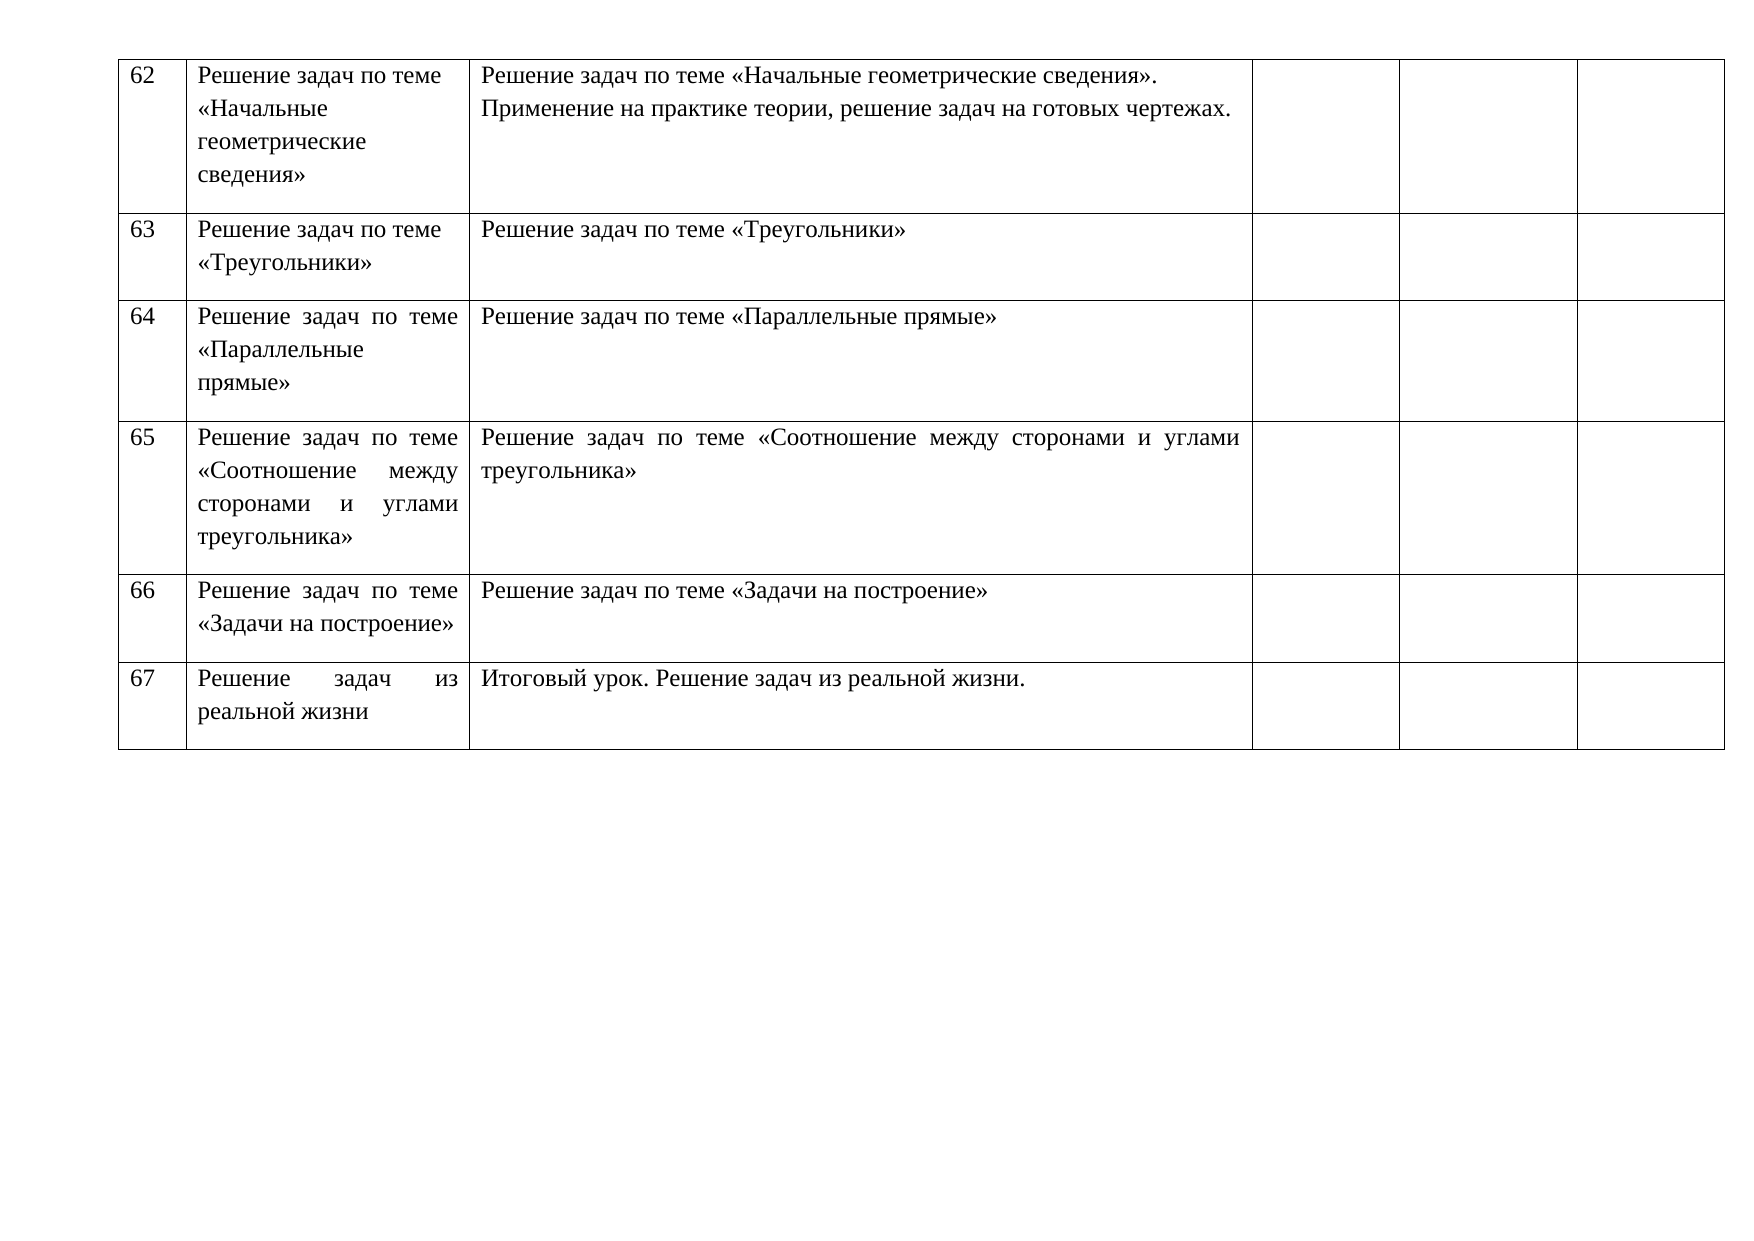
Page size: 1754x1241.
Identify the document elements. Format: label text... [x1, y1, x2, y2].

table_cell [1578, 301, 1724, 421]
table_cell Решение задач по теме «Начальные геометрические сведения» [187, 60, 469, 213]
table_cell 65 [119, 422, 186, 574]
table_cell Решение задач из реальной жизни [187, 663, 469, 749]
table_cell 67 [119, 663, 186, 749]
table_cell 62 [119, 60, 186, 213]
table_cell [1400, 301, 1577, 421]
table_cell [1400, 214, 1577, 300]
table_cell [1578, 575, 1724, 662]
table_cell Решение задач по теме «Начальные геометрические сведения». Применение на практике теории, решение задач на готовых чертежах. [470, 60, 1252, 213]
table_cell Решение задач по теме «Параллельные прямые» [470, 301, 1252, 421]
table_cell Решение задач по теме «Треугольники» [470, 214, 1252, 300]
table_cell Решение задач по теме «Соотношение между сторонами и углами треугольника» [187, 422, 469, 574]
table_cell [1578, 60, 1724, 213]
table_cell [1400, 60, 1577, 213]
table_cell [1253, 575, 1399, 662]
table_cell [1253, 422, 1399, 574]
table_cell [1253, 663, 1399, 749]
table_cell 63 [119, 214, 186, 300]
table_cell [1253, 60, 1399, 213]
table_cell [1578, 422, 1724, 574]
table_cell Итоговый урок. Решение задач из реальной жизни. [470, 663, 1252, 749]
table_cell 66 [119, 575, 186, 662]
table_cell Решение задач по теме «Треугольники» [187, 214, 469, 300]
table_cell [1253, 301, 1399, 421]
table_cell [1578, 214, 1724, 300]
table_cell Решение задач по теме «Задачи на построение» [470, 575, 1252, 662]
table_cell 64 [119, 301, 186, 421]
table_cell [1253, 214, 1399, 300]
table_cell Решение задач по теме «Параллельные прямые» [187, 301, 469, 421]
table_cell [1578, 663, 1724, 749]
table_cell [1400, 575, 1577, 662]
table_cell [1400, 422, 1577, 574]
table_cell [1400, 663, 1577, 749]
table_cell Решение задач по теме «Соотношение между сторонами и углами треугольника» [470, 422, 1252, 574]
table_cell Решение задач по теме «Задачи на построение» [187, 575, 469, 662]
